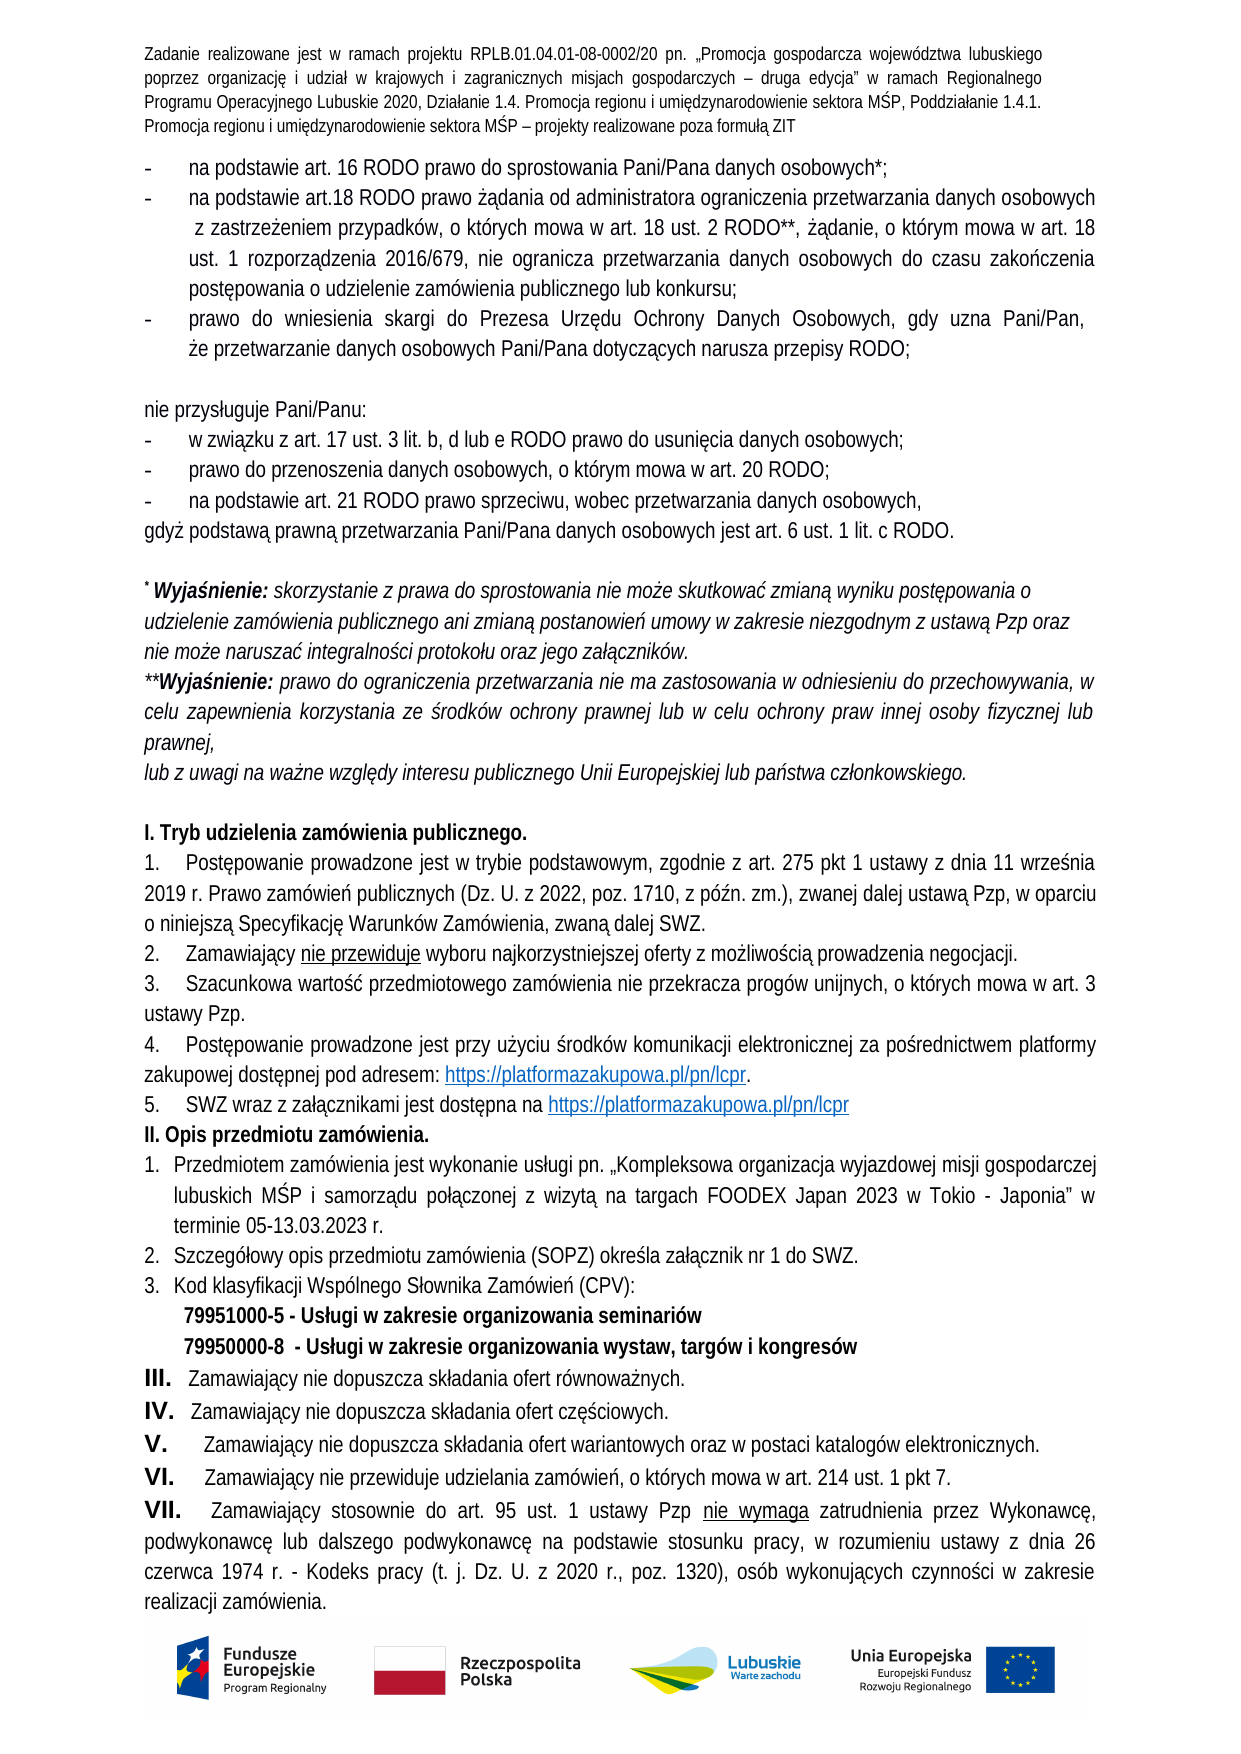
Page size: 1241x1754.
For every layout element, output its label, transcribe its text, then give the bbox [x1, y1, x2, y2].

text nie przysługuje Pani/Panu: [144, 396, 1097, 422]
text 79951000-5 - Usługi w zakresie organizowania seminariów [144, 1302, 1097, 1329]
list Zamawiający stosownie do art. 95 ust. 1 ustawy Pzp nie wymaga zatrudnienia przez Wykonawcę, podwykonawcę lub dalszego podwykonawcę na podstawie stosunku pracy, w rozumieniu ustawy z dnia 26 czerwca 1974 r. - Kodeks pracy (t. j. Dz. U. z 2020 r., poz. 1320), osób wykonujących czynności w zakresie realizacji zamówienia. [144, 1495, 1097, 1614]
list prawo do przenoszenia danych osobowych, o którym mowa w art. 20 RODO; [144, 456, 1097, 483]
list Postępowanie prowadzone jest w trybie podstawowym, zgodnie z art. 275 pkt 1 ustawy z dnia 11 września 2019 r. Prawo zamówień publicznych (Dz. U. z 2022, poz. 1710, z późn. zm.), zwanej dalej ustawą Pzp, w oparciu o niniejszą Specyfikację Warunków Zamówienia, zwaną dalej SWZ. [144, 849, 1097, 936]
list Zamawiający nie dopuszcza składania ofert wariantowych oraz w postaci katalogów elektronicznych. [144, 1429, 1097, 1458]
list Zamawiający nie dopuszcza składania ofert równoważnych. [144, 1363, 1097, 1392]
text 79950000-8 - Usługi w zakresie organizowania wystaw, targów i kongresów [144, 1333, 1097, 1359]
list na podstawie art.18 RODO prawo żądania od administratora ograniczenia przetwarzania danych osobowych z zastrzeżeniem przypadków, o których mowa w art. 18 ust. 2 RODO**, żądanie, o którym mowa w art. 18 ust. 1 rozporządzenia 2016/679, nie ogranicza przetwarzania danych osobowych do czasu zakończenia postępowania o udzielenie zamówienia publicznego lub konkursu; [144, 184, 1096, 301]
list na podstawie art. 21 RODO prawo sprzeciwu, wobec przetwarzania danych osobowych, [144, 487, 1097, 513]
list Szacunkowa wartość przedmiotowego zamówienia nie przekracza progów unijnych, o których mowa w art. 3 ustawy Pzp. [144, 970, 1097, 1027]
list Zamawiający nie przewiduje wyboru najkorzystniejszej oferty z możliwością prowadzenia negocjacji. [144, 940, 1097, 966]
text gdyż podstawą prawną przetwarzania Pani/Pana danych osobowych jest art. 6 ust. 1 lit. c RODO. [144, 517, 1097, 543]
text II. Opis przedmiotu zamówienia. [144, 1121, 1097, 1148]
list Zamawiający nie przewiduje udzielania zamówień, o których mowa w art. 214 ust. 1 pkt 7. [144, 1462, 1097, 1491]
list w związku z art. 17 ust. 3 lit. b, d lub e RODO prawo do usunięcia danych osobowych; [144, 426, 1097, 452]
list Kod klasyfikacji Wspólnego Słownika Zamówień (CPV): [144, 1272, 1097, 1299]
list SWZ wraz z załącznikami jest dostępna na https://platformazakupowa.pl/pn/lcpr [144, 1091, 1097, 1117]
text * Wyjaśnienie: skorzystanie z prawa do sprostowania nie może skutkować zmianą wyniku postępowania o udzielenie zamówienia publicznego ani zmianą postanowień umowy w zakresie niezgodnym z ustawą Pzp oraz nie może naruszać integralności protokołu oraz jego załączników. [144, 577, 1097, 664]
list Zamawiający nie dopuszcza składania ofert częściowych. [144, 1396, 1097, 1425]
list prawo do wniesienia skargi do Prezesa Urzędu Ochrony Danych Osobowych, gdy uzna Pani/Pan, że przetwarzanie danych osobowych Pani/Pana dotyczących narusza przepisy RODO; [144, 305, 1097, 362]
list Postępowanie prowadzone jest przy użyciu środków komunikacji elektronicznej za pośrednictwem platformy zakupowej dostępnej pod adresem: https://platformazakupowa.pl/pn/lcpr. [144, 1031, 1097, 1087]
text I. Tryb udzielenia zamówienia publicznego. [144, 819, 1097, 846]
picture [144, 1617, 1090, 1720]
text **Wyjaśnienie: prawo do ograniczenia przetwarzania nie ma zastosowania w odniesieniu do przechowywania, w celu zapewnienia korzystania ze środków ochrony prawnej lub w celu ochrony praw innej osoby fizycznej lub prawnej, lub z uwagi na ważne względy interesu publicznego Unii Europejskiej lub państwa członkowskiego. [144, 668, 1096, 785]
list na podstawie art. 16 RODO prawo do sprostowania Pani/Pana danych osobowych*; [144, 153, 1097, 180]
list Szczegółowy opis przedmiotu zamówienia (SOPZ) określa załącznik nr 1 do SWZ. [144, 1242, 1097, 1268]
list Przedmiotem zamówienia jest wykonanie usługi pn. „Kompleksowa organizacja wyjazdowej misji gospodarczej lubuskich MŚP i samorządu połączonej z wizytą na targach FOODEX Japan 2023 w Tokio - Japonia” w terminie 05-13.03.2023 r. [144, 1151, 1097, 1238]
